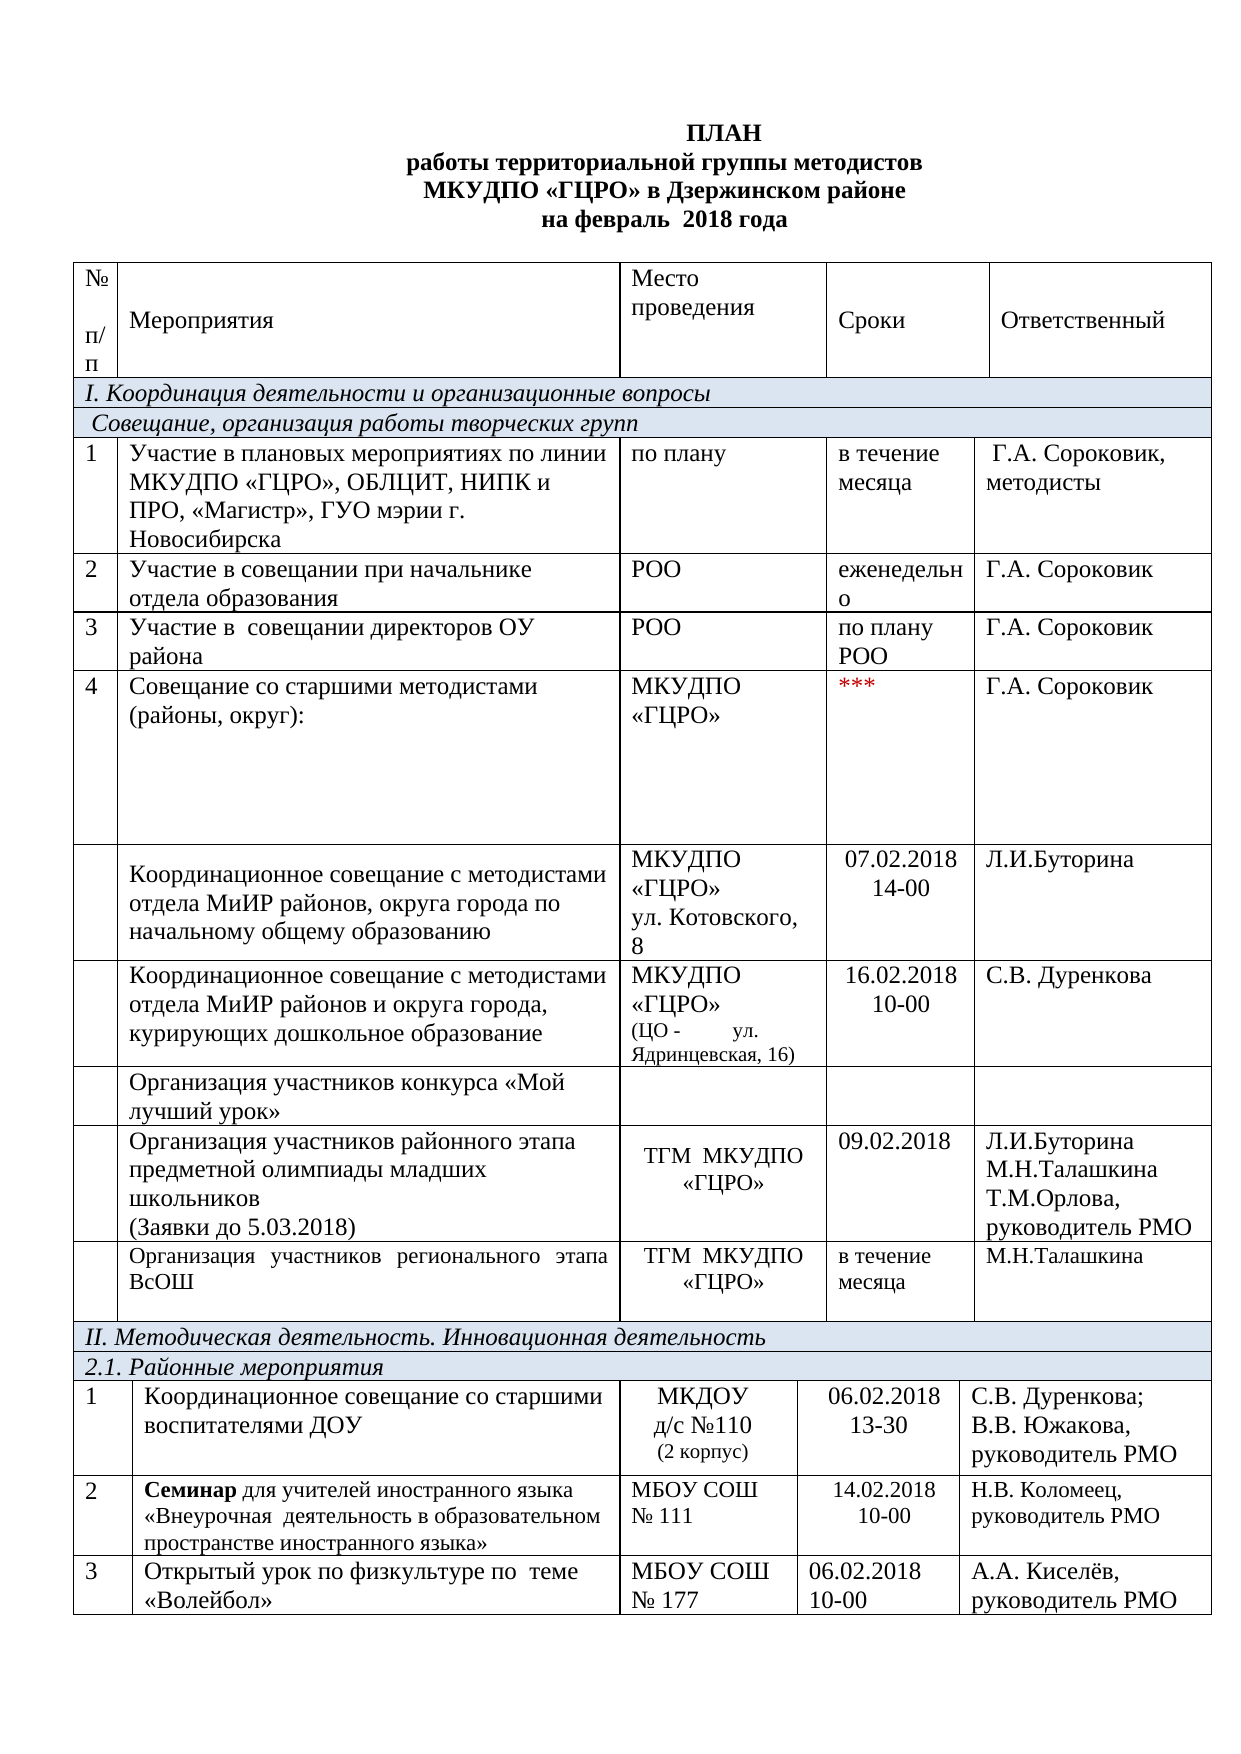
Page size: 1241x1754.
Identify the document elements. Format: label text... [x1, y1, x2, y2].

text МКУДПО «ГЦРО» в Дзержинском районе [177, 176, 1152, 204]
table_cell Г.А. Сороковик [975, 671, 1211, 843]
table_cell 2 [74, 554, 117, 611]
text работы территориальной группы методистов [177, 147, 1152, 176]
table_cell МБОУ СОШ № 177 [621, 1556, 797, 1614]
table_cell Совещание со старшими методистами (районы, округ): [118, 671, 619, 843]
table_cell 14.02.2018 10-00 [798, 1476, 959, 1555]
table_cell Л.И.Буторина М.Н.Талашкина Т.М.Орлова, руководитель РМО [975, 1126, 1211, 1241]
table_cell РОО [621, 554, 826, 611]
table_cell Открытый урок по физкультуре по теме «Волейбол» [133, 1556, 619, 1614]
table_header Ответственный [990, 263, 1211, 377]
table_cell в течение месяца [827, 1242, 974, 1321]
table_cell Организация участников районного этапа предметной олимпиады младших школьников (Заявки до 5.03.2018) [118, 1126, 619, 1241]
table_cell 16.02.2018 10-00 [827, 961, 974, 1066]
table_cell еженедельно [827, 554, 974, 611]
table_header № п/п [74, 263, 117, 377]
table_cell [74, 1067, 117, 1125]
table_cell в течение месяца [827, 438, 974, 553]
table_cell Участие в совещании при начальнике отдела образования [118, 554, 619, 611]
table_cell Н.В. Коломеец, руководитель РМО [960, 1476, 1211, 1555]
table_cell Организация участников регионального этапа ВсОШ [118, 1242, 619, 1321]
table_cell Участие в плановых мероприятиях по линии МКУДПО «ГЦРО», ОБЛЦИТ, НИПК и ПРО, «Магистр», ГУО мэрии г. Новосибирска [118, 438, 619, 553]
table_cell 09.02.2018 [827, 1126, 974, 1241]
table_cell [74, 961, 117, 1066]
table_cell по плану РОО [827, 613, 974, 670]
table_cell Совещание, организация работы творческих групп [74, 408, 1211, 437]
table_cell С.В. Дуренкова; В.В. Южакова, руководитель РМО [960, 1381, 1211, 1475]
table_cell РОО [621, 613, 826, 670]
table_cell МБОУ СОШ № 111 [621, 1476, 797, 1555]
table_cell 2.1. Районные мероприятия [74, 1352, 1211, 1380]
table_cell ТГМ МКУДПО «ГЦРО» [621, 1242, 826, 1321]
table_cell Координационное совещание со старшими воспитателями ДОУ [133, 1381, 619, 1475]
table_cell 1 [74, 1381, 132, 1475]
table_cell 4 [74, 671, 117, 843]
table_cell [621, 1067, 826, 1125]
text на февраль 2018 года [177, 204, 1152, 233]
table_cell [74, 1126, 117, 1241]
table_cell Координационное совещание с методистами отдела МиИР районов, округа города по начальному общему образованию [118, 845, 619, 959]
table_cell II. Методическая деятельность. Инновационная деятельность [74, 1322, 1211, 1351]
table_cell 07.02.2018 14-00 [827, 845, 974, 959]
table_cell 06.02.2018 13-30 [798, 1381, 959, 1475]
table_cell МКДОУ д/с №110 (2 корпус) [621, 1381, 797, 1475]
table_cell Г.А. Сороковик, методисты [975, 438, 1211, 553]
table_cell ТГМ МКУДПО «ГЦРО» [621, 1126, 826, 1241]
table_cell [975, 1067, 1211, 1125]
table_cell С.В. Дуренкова [975, 961, 1211, 1066]
table_cell 3 [74, 1556, 132, 1614]
table_cell МКУДПО «ГЦРО» [621, 671, 826, 843]
table_cell Г.А. Сороковик [975, 554, 1211, 611]
table_cell МКУДПО «ГЦРО» ул. Котовского, 8 [621, 845, 826, 959]
table_header Сроки [827, 263, 989, 377]
table_cell 06.02.2018 10-00 [798, 1556, 959, 1614]
table_cell 1 [74, 438, 117, 553]
table_cell А.А. Киселёв, руководитель РМО [960, 1556, 1211, 1614]
table_cell 3 [74, 613, 117, 670]
table_cell Г.А. Сороковик [975, 613, 1211, 670]
table_cell Координационное совещание с методистами отдела МиИР районов и округа города, курирующих дошкольное образование [118, 961, 619, 1066]
text ПЛАН [177, 118, 1152, 147]
table_cell Семинар для учителей иностранного языка «Внеурочная деятельность в образовательном пространстве иностранного языка» [133, 1476, 619, 1555]
table_cell Организация участников конкурса «Мой лучший урок» [118, 1067, 619, 1125]
table_header Мероприятия [118, 263, 619, 377]
table_cell по плану [621, 438, 826, 553]
table_cell М.Н.Талашкина [975, 1242, 1211, 1321]
table_cell *** [827, 671, 974, 843]
table_cell Участие в совещании директоров ОУ района [118, 613, 619, 670]
table_cell [74, 1242, 117, 1321]
table_cell МКУДПО «ГЦРО» (ЦО - ул. Ядринцевская, 16) [621, 961, 826, 1066]
table_cell I. Координация деятельности и организационные вопросы [74, 378, 1211, 407]
table_cell [827, 1067, 974, 1125]
table_cell [74, 845, 117, 959]
table_cell 2 [74, 1476, 132, 1555]
table_cell Л.И.Буторина [975, 845, 1211, 959]
table_header Место проведения [621, 263, 826, 377]
